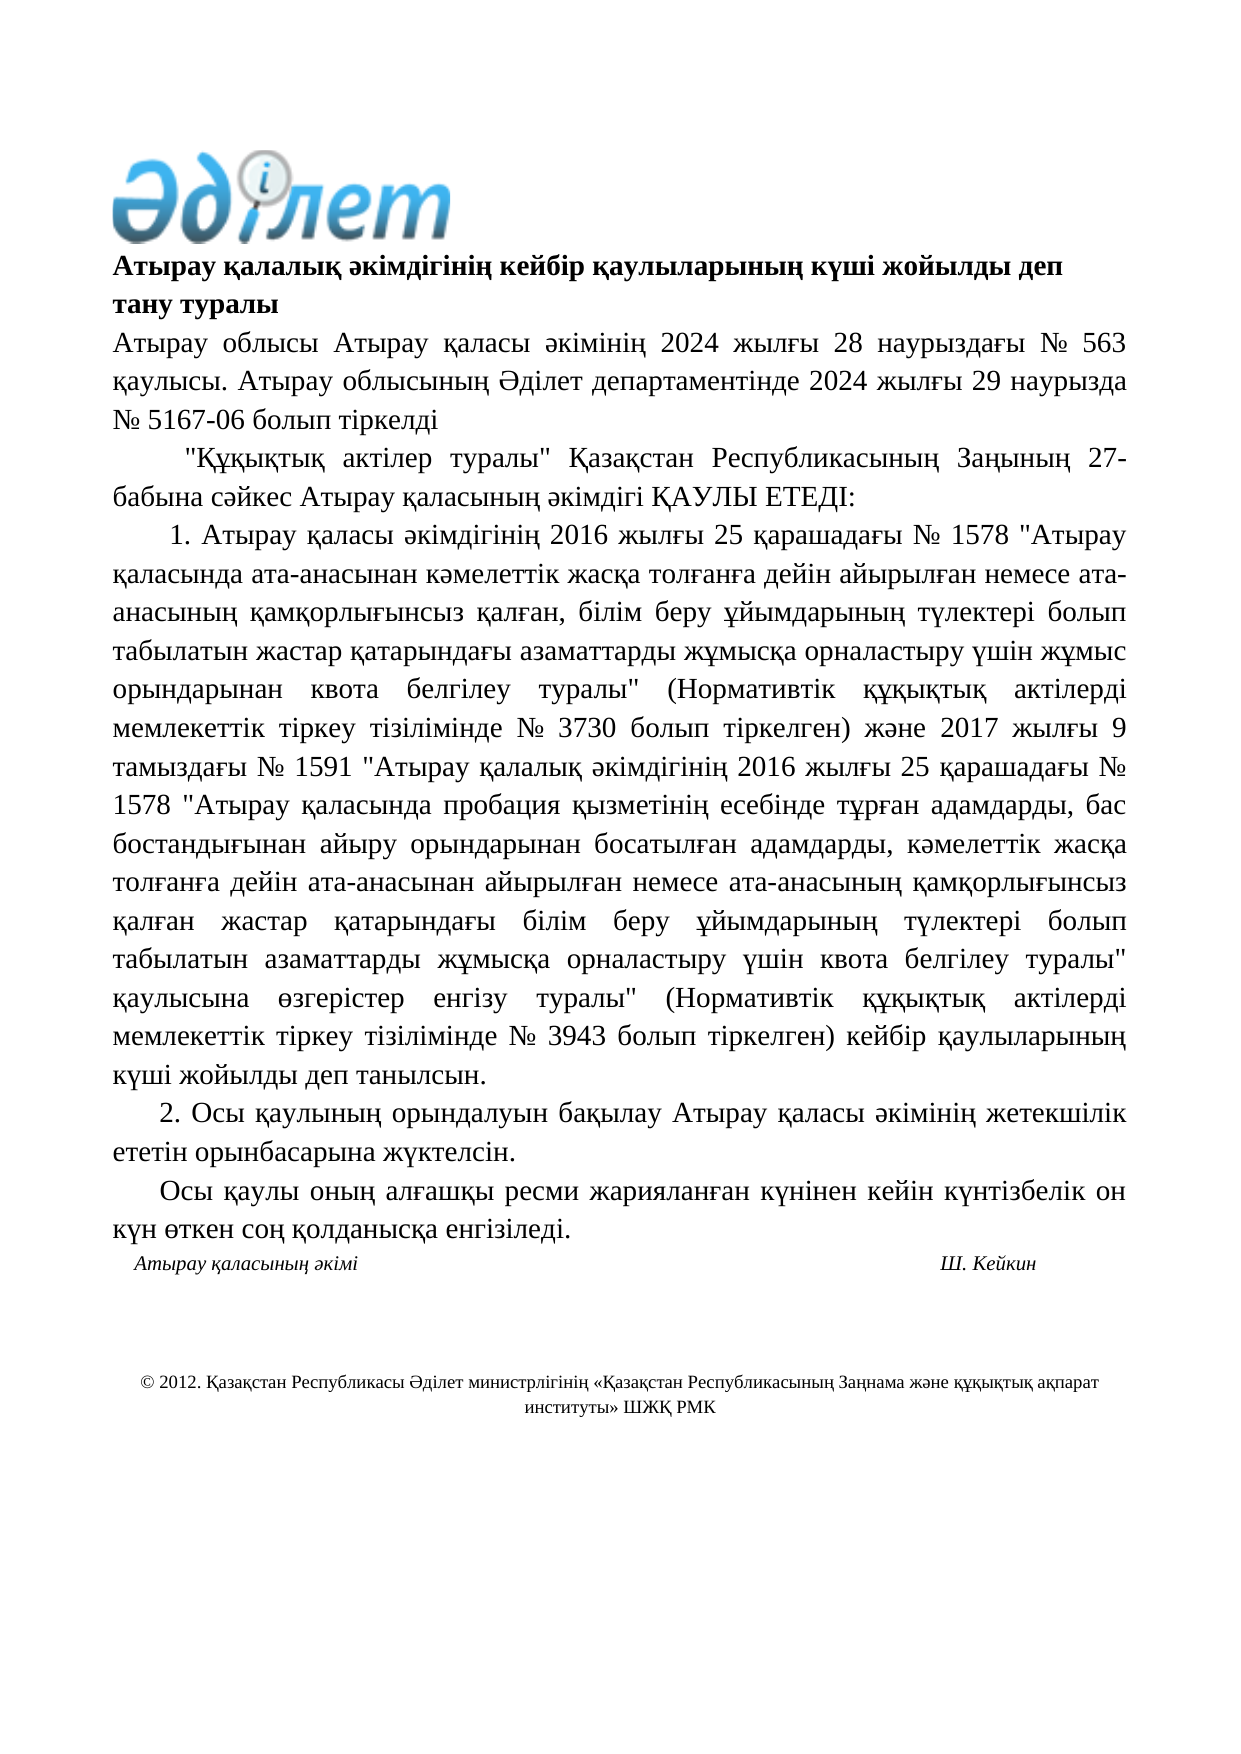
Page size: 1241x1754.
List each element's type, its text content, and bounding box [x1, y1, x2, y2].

table_header Ш. Кейкин [939, 1250, 1240, 1281]
picture [112, 150, 451, 244]
text Осы қаулы оның алғашқы ресми жарияланған күнінен кейін күнтізбелік он күн өткен соң қолданысқа енгізіледі. [112, 1173, 1128, 1245]
text "Құқықтық актілер туралы" Қазақстан Республикасының Заңының 27-бабына сәйкес Атырау қаласының әкімдігі ҚАУЛЫ ЕТЕДІ: [112, 440, 1128, 512]
text 1. Атырау қаласы әкімдігінің 2016 жылғы 25 қарашадағы № 1578 "Атырау қаласында ата-анасынан кәмелеттік жасқа толғанға дейін айырылған немесе ата-анасының қамқорлығынсыз қалған, білім беру ұйымдарының түлектері болып табылатын жастар қатарындағы азаматтарды жұмысқа орналастыру үшін жұмыс орындарынан квота белгілеу туралы" (Нормативтік құқықтық актілерді мемлекеттік тіркеу тізілімінде № 3730 болып тіркелген) және 2017 жылғы 9 тамыздағы № 1591 "Атырау қалалық әкімдігінің 2016 жылғы 25 қарашадағы № 1578 "Атырау қаласында пробация қызметінің есебінде тұрған адамдарды, бас бостандығынан айыру орындарынан босатылған адамдарды, кәмелеттік жасқа толғанға дейін ата-анасынан айырылған немесе ата-анасының қамқорлығынсыз қалған жастар қатарындағы білім беру ұйымдарының түлектері болып табылатын азаматтарды жұмысқа орналастыру үшін квота белгілеу туралы" қаулысына өзгерістер енгізу туралы" (Нормативтік құқықтық актілерді мемлекеттік тіркеу тізілімінде № 3943 болып тіркелген) кейбір қаулыларының күші жойылды деп танылсын. [112, 517, 1128, 1091]
text Атырау қалалық әкімдігінің кейбір қаулыларының күші жойылды деп тану туралы [112, 248, 1128, 320]
text Атырау облысы Атырау қаласы әкімінің 2024 жылғы 28 наурыздағы № 563 қаулысы. Атырау облысының Әділет департаментінде 2024 жылғы 29 наурызда № 5167-06 болып тіркелді [112, 325, 1128, 435]
text © 2012. Қазақстан Республикасы Әділет министрлігінің «Қазақстан Республикасының Заңнама және құқықтық ақпарат институты» ШЖҚ РМК [112, 1371, 1128, 1418]
text 2. Осы қаулының орындалуын бақылау Атырау қаласы әкімінің жетекшілік ететін орынбасарына жүктелсін. [112, 1096, 1128, 1168]
table_header Атырау қаласының әкімі [101, 1250, 939, 1281]
